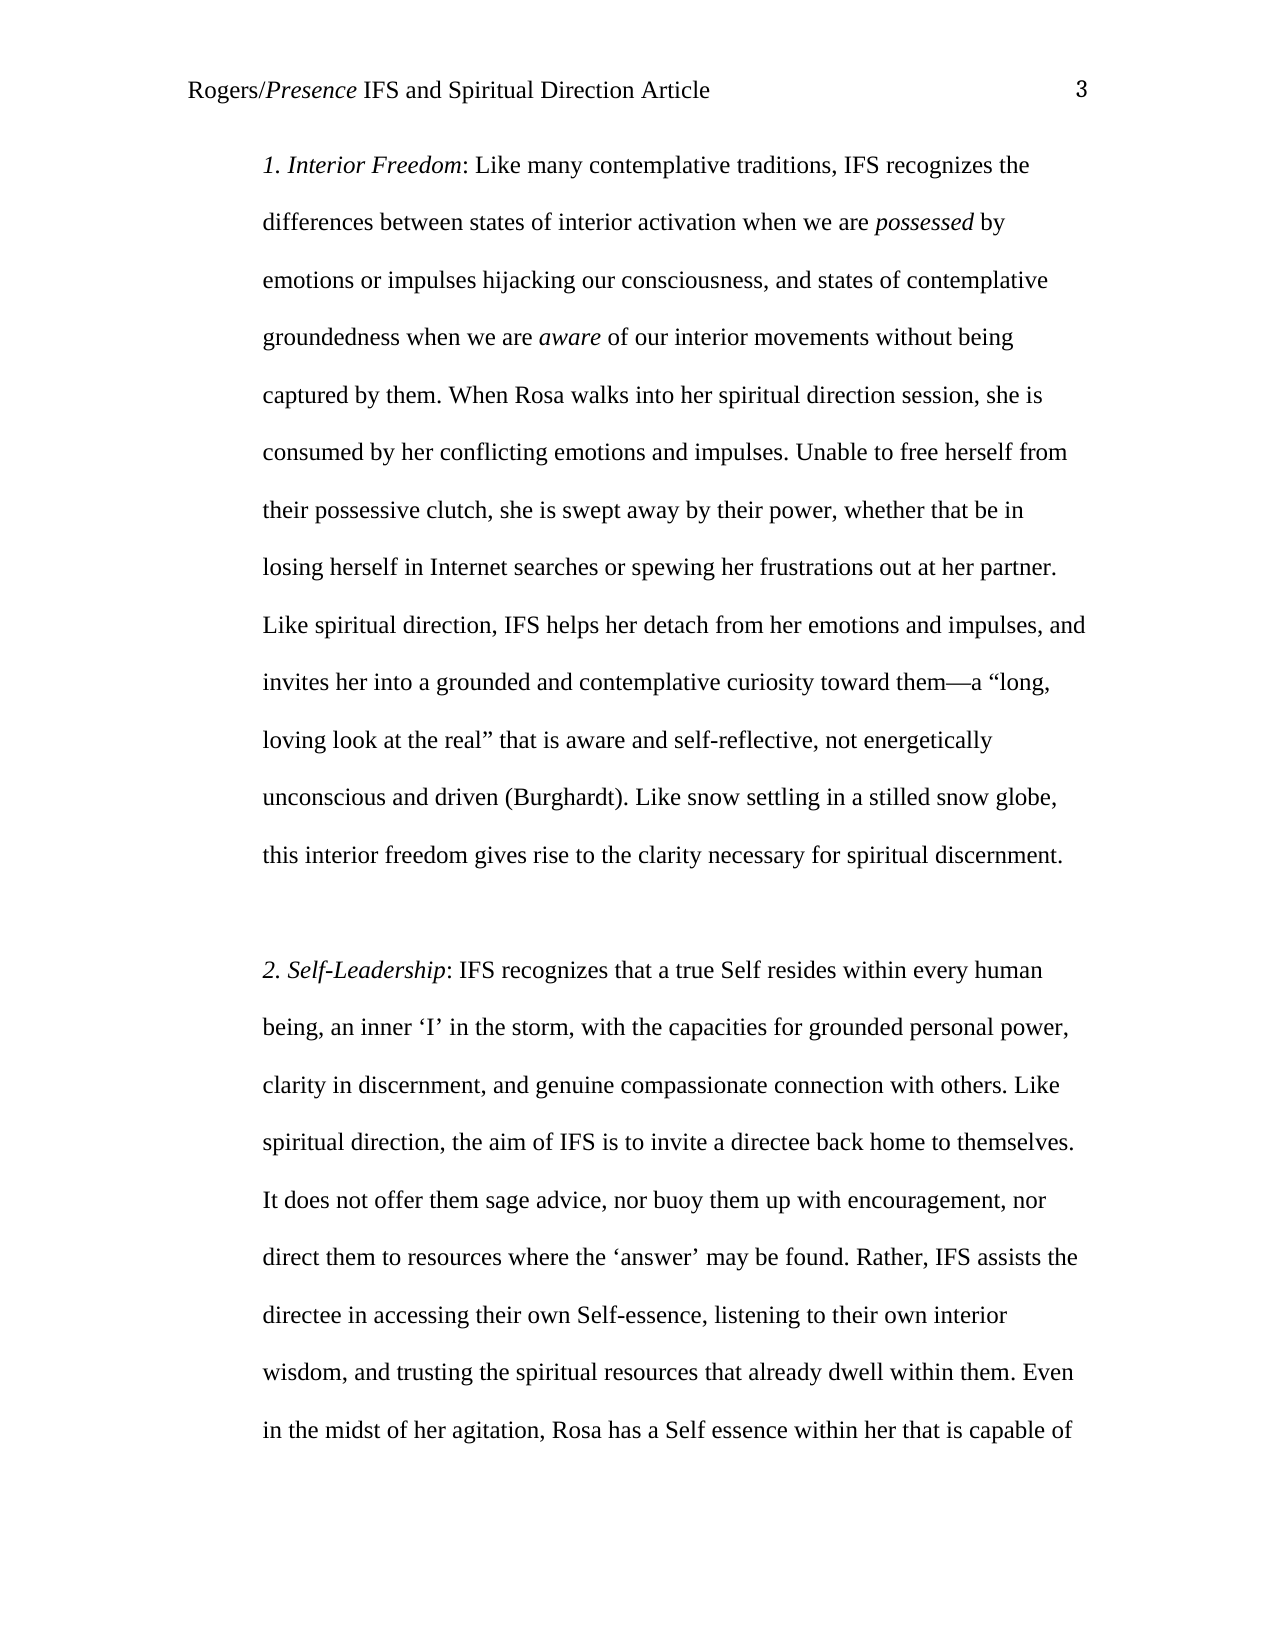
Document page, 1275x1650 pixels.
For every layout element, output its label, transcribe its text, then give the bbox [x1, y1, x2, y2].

text 1. Interior Freedom: Like many contemplative traditions, IFS recognizes the differences between states of interior activation when we are possessed by emotions or impulses hijacking our consciousness, and states of contemplative groundedness when we are aware of our interior movements without being captured by them. When Rosa walks into her spiritual direction session, she is consumed by her conflicting emotions and impulses. Unable to free herself from their possessive clutch, she is swept away by their power, whether that be in losing herself in Internet searches or spewing her frustrations out at her partner. Like spiritual direction, IFS helps her detach from her emotions and impulses, and invites her into a grounded and contemplative curiosity toward them—a “long, loving look at the real” that is aware and self-reflective, not energetically unconscious and driven (Burghardt). Like snow settling in a stilled snow globe, this interior freedom gives rise to the clarity necessary for spiritual discernment. [262, 150, 1087, 869]
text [262, 955, 1087, 1444]
